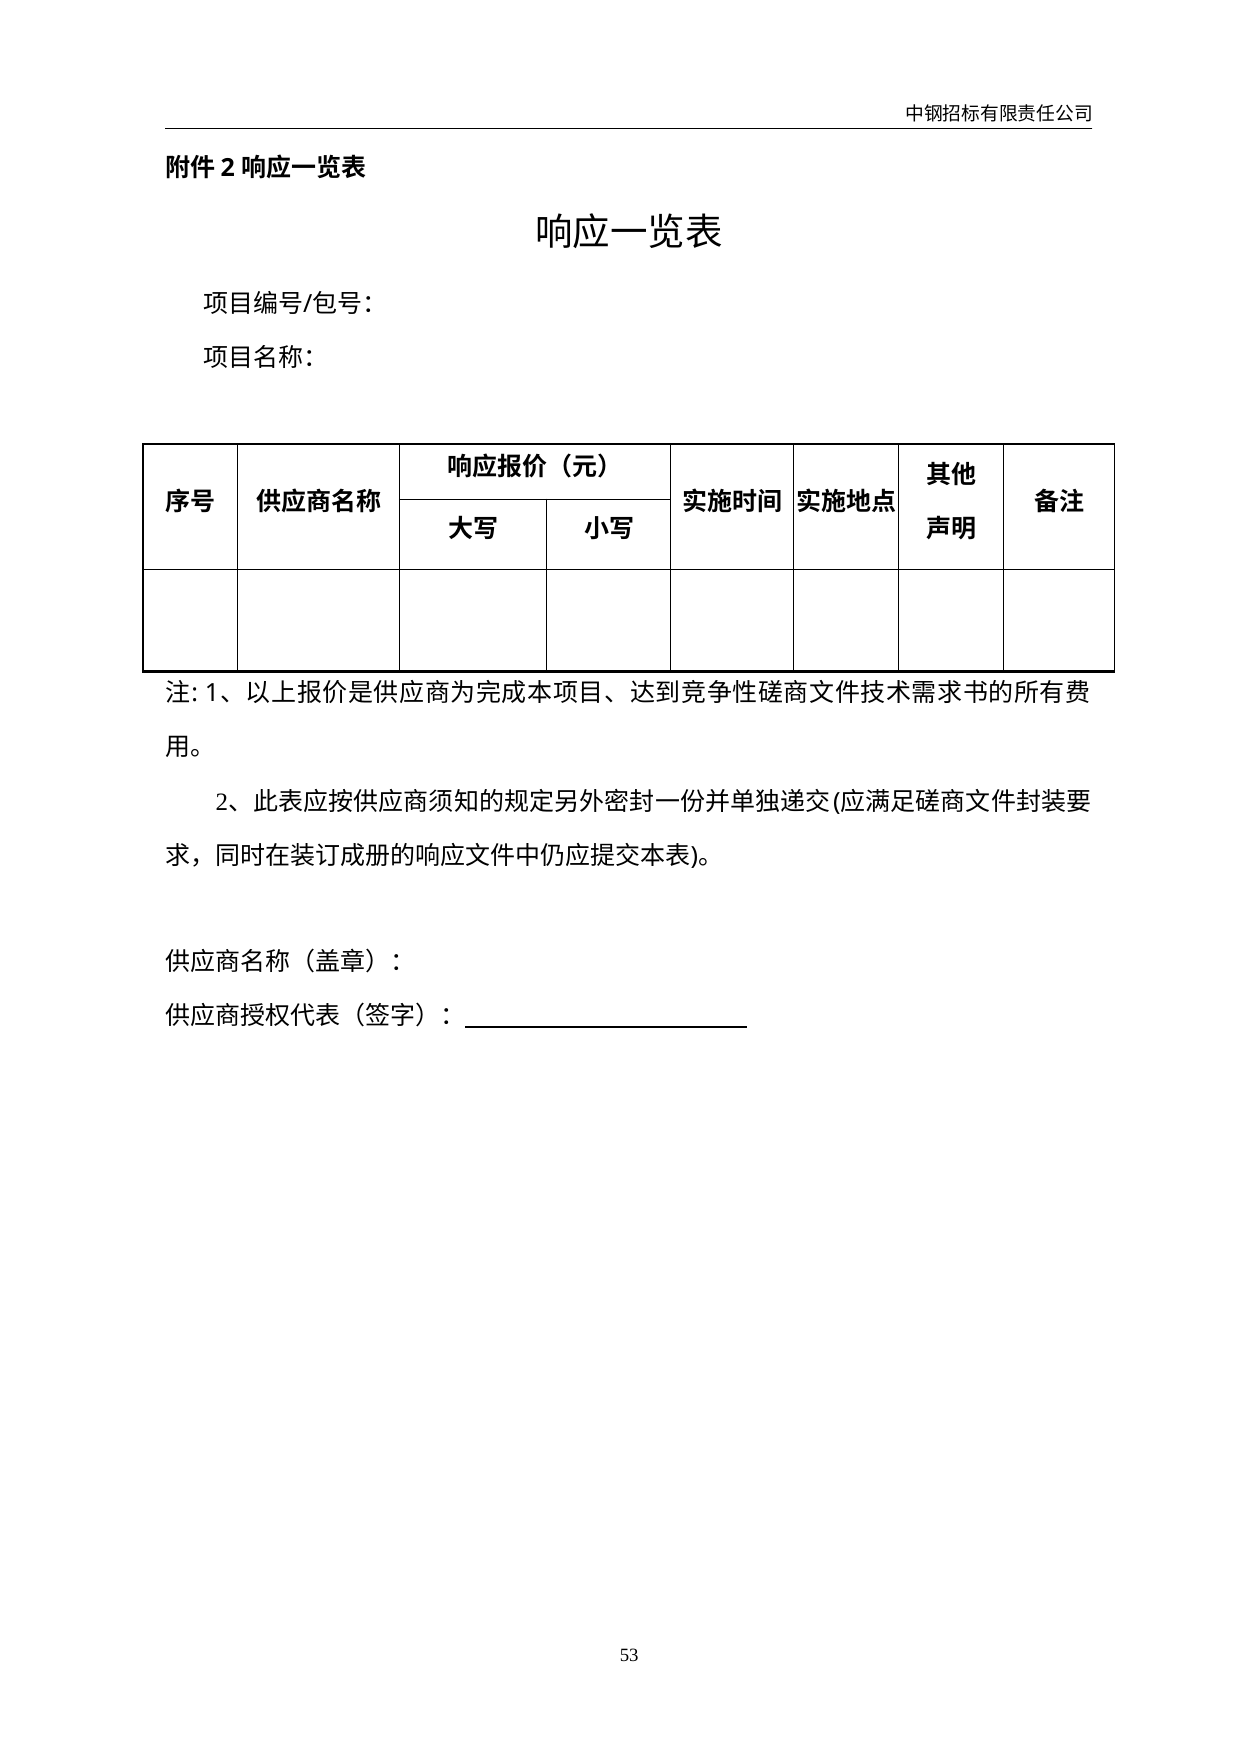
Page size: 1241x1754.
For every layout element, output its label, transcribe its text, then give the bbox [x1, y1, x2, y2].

table_header 其他 声明 [899, 445, 1003, 569]
table_cell [899, 570, 1003, 670]
table_cell [144, 570, 237, 670]
text 2、此表应按供应商须知的规定另外密封一份并单独递交(应满足磋商文件封装要求，同时在装订成册的响应文件中仍应提交本表)。 [165, 781, 1092, 872]
table_cell 大写 [400, 500, 546, 569]
text 项目名称： [165, 338, 1092, 374]
text 项目编号/包号： [165, 283, 1092, 320]
text 附件2 响应一览表 [165, 148, 1092, 184]
table_cell [794, 570, 898, 670]
table_cell [671, 570, 793, 670]
table_header 实施地点 [794, 445, 898, 569]
table_cell [1004, 570, 1114, 670]
table_header 响应报价（元） [400, 445, 670, 498]
table_cell [547, 570, 670, 670]
table_header 供应商名称 [238, 445, 399, 569]
table_cell [238, 570, 399, 670]
table_cell [400, 570, 546, 670]
table_header 序号 [144, 445, 237, 569]
table_header 备注 [1004, 445, 1114, 569]
text 响应一览表 [165, 202, 1092, 256]
text 供应商授权代表（签字）： [165, 995, 1092, 1032]
text 注: 1、以上报价是供应商为完成本项目、达到竞争性磋商文件技术需求书的所有费用。 [165, 673, 1092, 763]
table_cell 小写 [547, 500, 670, 569]
text 供应商名称（盖章）： [165, 941, 1092, 977]
table_header 实施时间 [671, 445, 793, 569]
